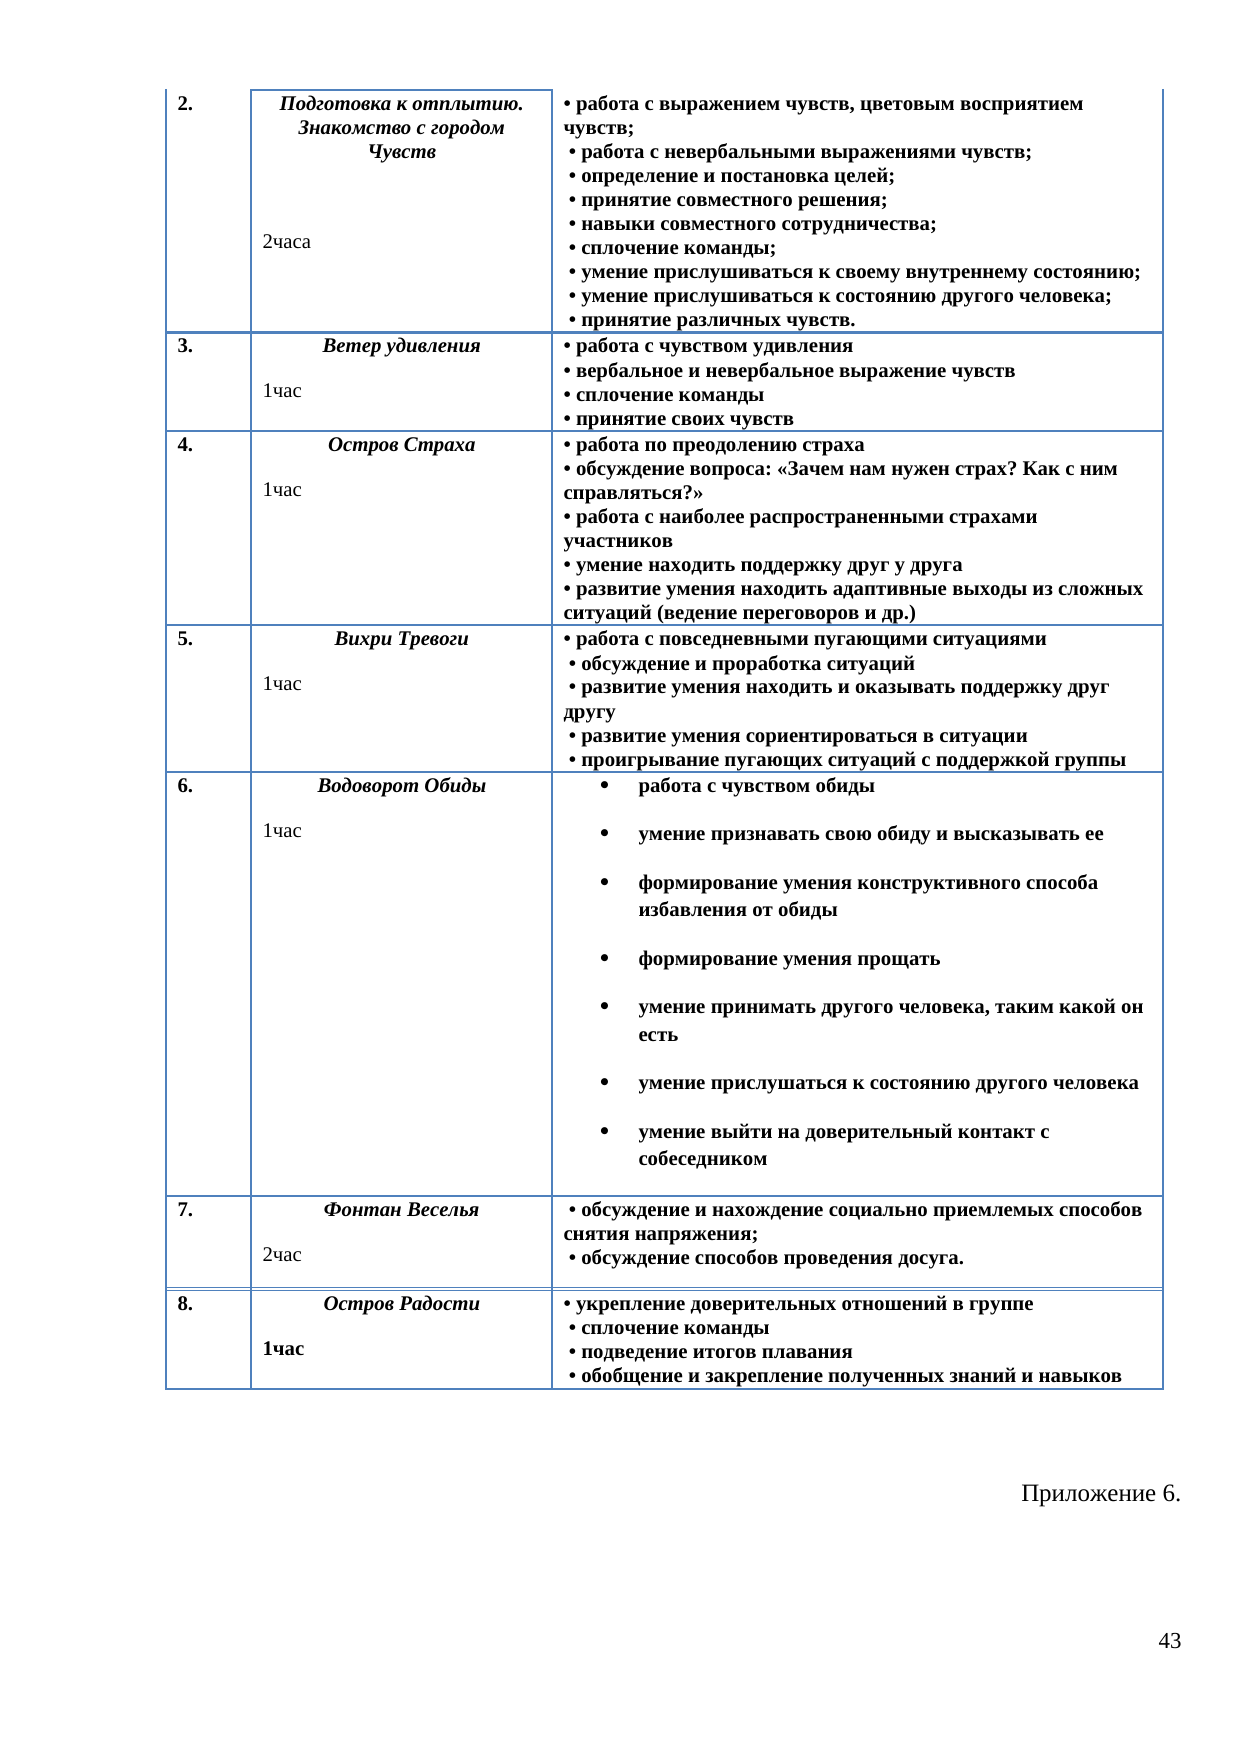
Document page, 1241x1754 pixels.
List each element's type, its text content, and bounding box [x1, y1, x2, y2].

table_cell 4. [167, 432, 250, 624]
table_cell Водоворот Обиды 1час [252, 773, 551, 1195]
table_cell • работа с выражением чувств, цветовым восприятием чувств; • работа с невербальными выражениями чувств; • определение и постановка целей; • принятие совместного решения; • навыки совместного сотрудничества; • сплочение команды; • умение прислушиваться к своему внутреннему состоянию; • умение прислушиваться к состоянию другого человека; • принятие различных чувств. [553, 89, 1162, 331]
table_cell работа с чувством обиды умение признавать свою обиду и высказывать ее формирование умения конструктивного способа избавления от обиды формирование умения прощать умение принимать другого человека, таким какой он есть умение прислушаться к состоянию другого человека умение выйти на доверительный контакт с собеседником [553, 773, 1162, 1195]
table_cell Фонтан Веселья 2час [252, 1197, 551, 1287]
table_cell 3. [167, 334, 250, 430]
table_cell Ветер удивления 1час [252, 334, 551, 430]
table_cell Остров Страха 1час [252, 432, 551, 624]
table_cell • работа с повседневными пугающими ситуациями • обсуждение и проработка ситуаций • развитие умения находить и оказывать поддержку друг другу • развитие умения сориентироваться в ситуации • проигрывание пугающих ситуаций с поддержкой группы [553, 626, 1162, 771]
table_cell • обсуждение и нахождение социально приемлемых способов снятия напряжения; • обсуждение способов проведения досуга. [553, 1197, 1162, 1287]
table_cell 6. [167, 773, 250, 1195]
table_cell Остров Радости 1час [252, 1291, 551, 1387]
table_cell • работа по преодолению страха • обсуждение вопроса: «Зачем нам нужен страх? Как с ним справляться?» • работа с наиболее распространенными страхами участников • умение находить поддержку друг у друга • развитие умения находить адаптивные выходы из сложных ситуаций (ведение переговоров и др.) [553, 432, 1162, 624]
table_cell Вихри Тревоги 1час [252, 626, 551, 771]
table_cell 2. [167, 89, 250, 331]
table_cell • работа с чувством удивления • вербальное и невербальное выражение чувств • сплочение команды • принятие своих чувств [553, 334, 1162, 430]
table_cell 5. [167, 626, 250, 771]
text Приложение 6. [177, 1478, 1181, 1507]
table_cell Подготовка к отплытию. Знакомство с городом Чувств 2часа [252, 91, 551, 331]
table_cell 8. [167, 1291, 250, 1387]
table_cell 7. [167, 1197, 250, 1287]
table_cell • укрепление доверительных отношений в группе • сплочение команды • подведение итогов плавания • обобщение и закрепление полученных знаний и навыков [553, 1291, 1162, 1387]
